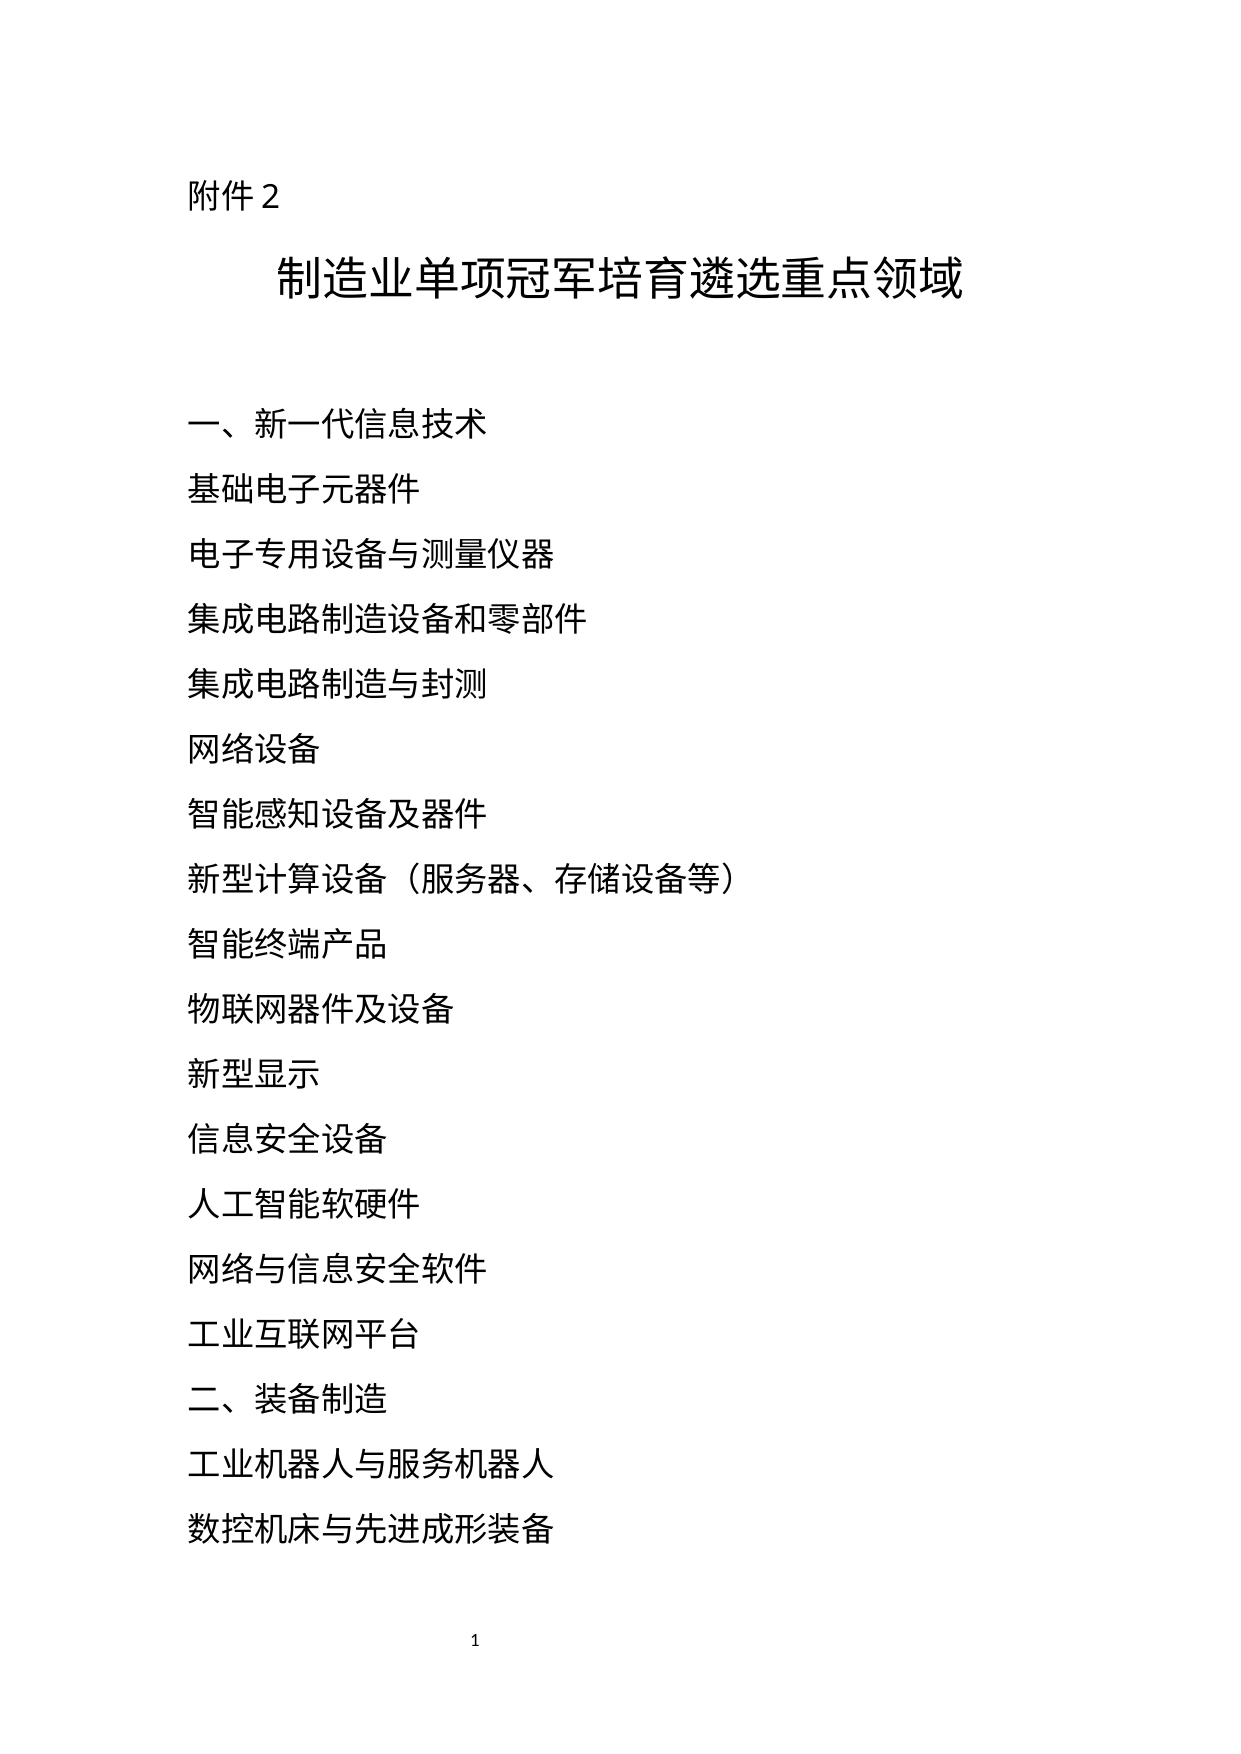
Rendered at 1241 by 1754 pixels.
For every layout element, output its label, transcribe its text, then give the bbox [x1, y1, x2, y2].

text 人工智能软硬件 [187, 1169, 1053, 1234]
text 一、新一代信息技术 [187, 389, 1053, 454]
text 网络设备 [187, 714, 1053, 779]
text 制造业单项冠军培育遴选重点领域 [187, 227, 1053, 324]
text 新型计算设备（服务器、存储设备等） [187, 844, 1053, 909]
text 智能终端产品 [187, 909, 1053, 974]
text 新型显示 [187, 1039, 1053, 1104]
text 基础电子元器件 [187, 454, 1053, 519]
list 数控机床与先进成形装备 [187, 1494, 1053, 1559]
text 工业互联网平台 [187, 1299, 1053, 1364]
text 附件2 [187, 162, 1053, 227]
text 信息安全设备 [187, 1104, 1053, 1169]
text 物联网器件及设备 [187, 974, 1053, 1039]
text 电子专用设备与测量仪器 [187, 519, 1053, 584]
text 二、装备制造 [187, 1364, 1053, 1429]
list 工业机器人与服务机器人 [187, 1429, 1053, 1494]
text 智能感知设备及器件 [187, 779, 1053, 844]
text 集成电路制造设备和零部件 [187, 584, 1053, 649]
text 集成电路制造与封测 [187, 649, 1053, 714]
text 网络与信息安全软件 [187, 1234, 1053, 1299]
